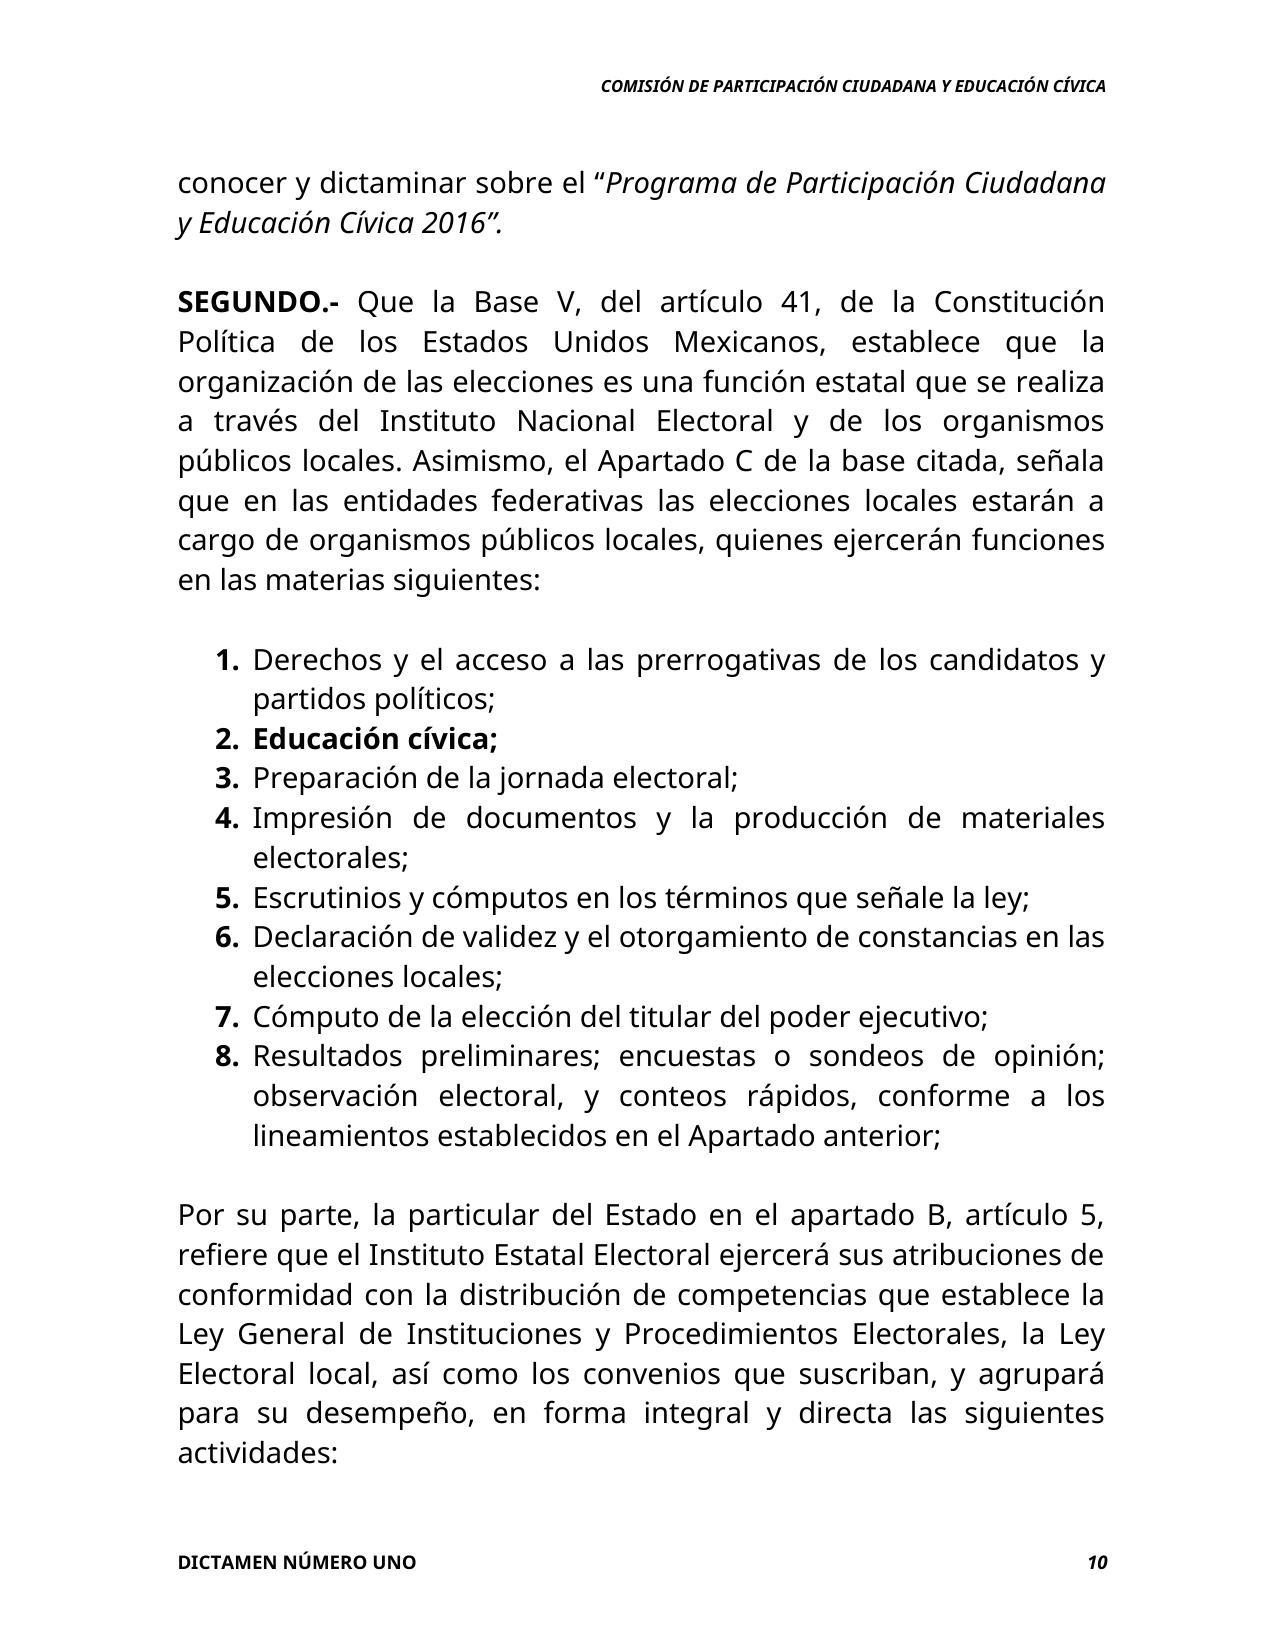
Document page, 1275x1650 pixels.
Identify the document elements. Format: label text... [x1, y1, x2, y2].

list Resultados preliminares; encuestas o sondeos de opinión; observación electoral, y conteos rápidos, conforme a los lineamientos establecidos en el Apartado anterior; [215, 1036, 1106, 1155]
list Escrutinios y cómputos en los términos que señale la ley; [215, 877, 1106, 917]
list Impresión de documentos y la producción de materiales electorales; [215, 797, 1106, 877]
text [177, 162, 1106, 242]
list Declaración de validez y el otorgamiento de constancias en las elecciones locales; [215, 917, 1106, 996]
list Preparación de la jornada electoral; [215, 758, 1106, 797]
text SEGUNDO.- Que la Base V, del artículo 41, de la Constitución Política de los Estados Unidos Mexicanos, establece que la organización de las elecciones es una función estatal que se realiza a través del Instituto Nacional Electoral y de los organismos públicos locales. Asimismo, el Apartado C de la base citada, señala que en las entidades federativas las elecciones locales estarán a cargo de organismos públicos locales, quienes ejercerán funciones en las materias siguientes: [177, 282, 1106, 599]
list Derechos y el acceso a las prerrogativas de los candidatos y partidos políticos; [215, 639, 1106, 718]
list Cómputo de la elección del titular del poder ejecutivo; [215, 996, 1106, 1036]
text Por su parte, la particular del Estado en el apartado B, artículo 5, refiere que el Instituto Estatal Electoral ejercerá sus atribuciones de conformidad con la distribución de competencias que establece la Ley General de Instituciones y Procedimientos Electorales, la Ley Electoral local, así como los convenios que suscriban, y agrupará para su desempeño, en forma integral y directa las siguientes actividades: [177, 1194, 1106, 1472]
list Educación cívica; [215, 718, 1106, 758]
